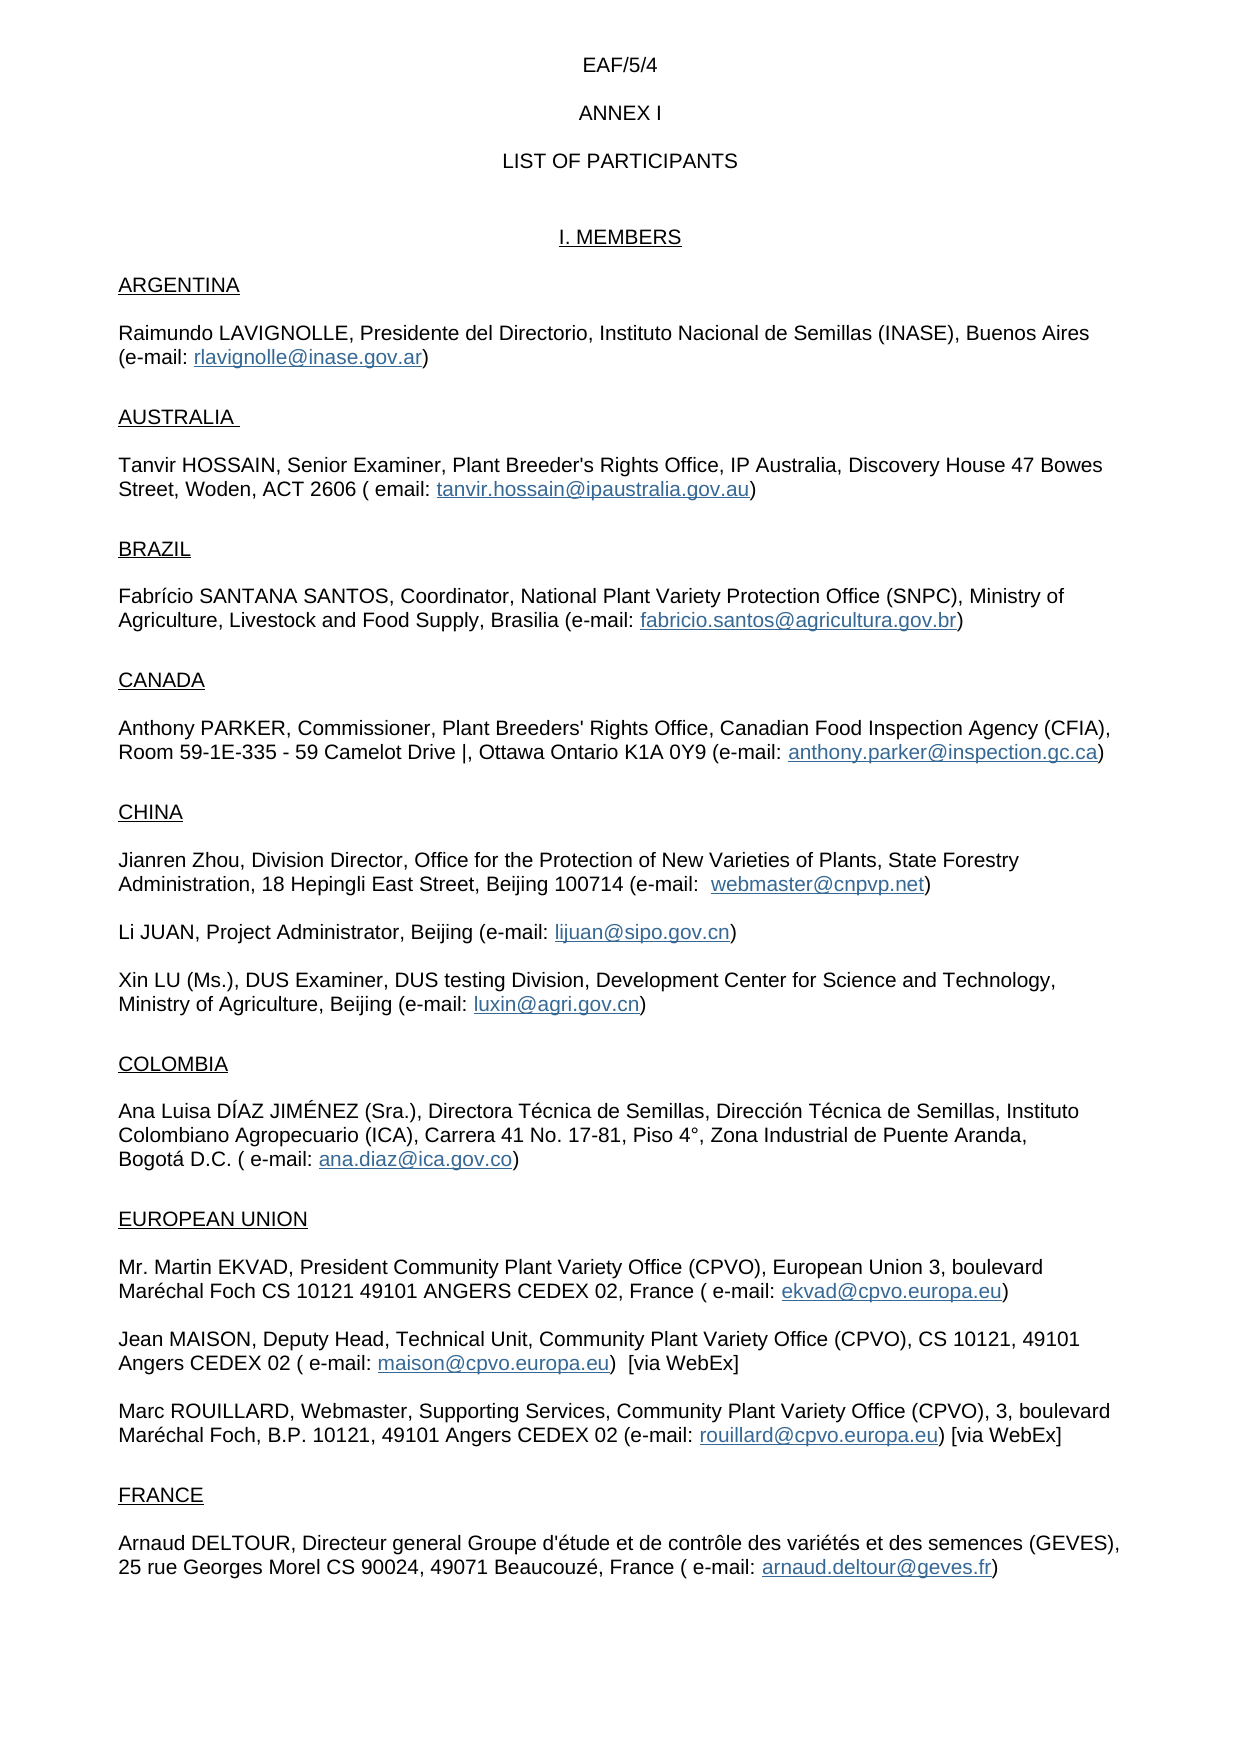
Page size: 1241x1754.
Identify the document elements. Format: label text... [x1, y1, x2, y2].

text Jean MAISON, Deputy Head, Technical Unit, Community Plant Variety Office (CPVO), CS 10121, 49101 Angers CEDEX 02 ( e-mail: maison@cpvo.europa.eu) [via WebEx] [118, 1327, 1122, 1375]
text Tanvir HOSSAIN, Senior Examiner, Plant Breeder's Rights Office, IP Australia, Discovery House 47 Bowes Street, Woden, ACT 2606 ( email: tanvir.hossain@ipaustralia.gov.au) [118, 452, 1122, 500]
text Jianren Zhou, Division Director, Office for the Protection of New Varieties of Plants, State Forestry Administration, 18 Hepingli East Street, Beijing 100714 (e-mail: webmaster@cnpvp.net) [118, 848, 1122, 896]
text Fabrício SANTANA SANTOS, Coordinator, National Plant Variety Protection Office (SNPC), Ministry of Agriculture, Livestock and Food Supply, Brasilia (e-mail: fabricio.santos@agricultura.gov.br) [118, 584, 1122, 632]
text ARGENTINA [118, 273, 1122, 297]
text ANNEX I [118, 101, 1122, 125]
text Arnaud DELTOUR, Directeur general Groupe d'étude et de contrôle des variétés et des semences (GEVES), 25 rue Georges Morel CS 90024, 49071 Beaucouzé, France ( e-mail: arnaud.deltour@geves.fr) [118, 1531, 1122, 1578]
text Li JUAN, Project Administrator, Beijing (e-mail: lijuan@sipo.gov.cn) [118, 920, 1122, 944]
text Ministry of Agriculture, Beijing (e-mail: luxin@agri.gov.cn) [118, 992, 1122, 1016]
text Xin LU (Ms.), DUS Examiner, DUS testing Division, Development Center for Science and Technology, [118, 968, 1122, 992]
text FRANCE [118, 1483, 1122, 1507]
text Mr. Martin EKVAD, President Community Plant Variety Office (CPVO), European Union 3, boulevard Maréchal Foch CS 10121 49101 ANGERS CEDEX 02, France ( e-mail: ekvad@cpvo.europa.eu) [118, 1255, 1122, 1303]
text Anthony PARKER, Commissioner, Plant Breeders' Rights Office, Canadian Food Inspection Agency (CFIA), Room 59-1E-335 - 59 Camelot Drive |, Ottawa Ontario K1A 0Y9 (e-mail: anthony.parker@inspection.gc.ca) [118, 716, 1122, 764]
text CHINA [118, 800, 1122, 824]
text Ana Luisa DÍAZ JIMÉNEZ (Sra.), Directora Técnica de Semillas, Dirección Técnica de Semillas, Instituto Colombiano Agropecuario (ICA), Carrera 41 No. 17-81, Piso 4°, Zona Industrial de Puente Aranda, Bogotá D.C. ( e-mail: ana.diaz@ica.gov.co) [118, 1099, 1122, 1171]
text I. MEMBERS [118, 225, 1122, 249]
text CANADA [118, 668, 1122, 692]
text COLOMBIA [118, 1051, 1122, 1075]
text LIST OF PARTICIPANTS [118, 149, 1122, 173]
text Raimundo LAVIGNOLLE, Presidente del Directorio, Instituto Nacional de Semillas (INASE), Buenos Aires (e-mail: rlavignolle@inase.gov.ar) [118, 321, 1122, 369]
text BRAZIL [118, 536, 1122, 560]
text EUROPEAN UNION [118, 1207, 1122, 1231]
text EAF/5/4 [118, 53, 1122, 77]
text Marc ROUILLARD, Webmaster, Supporting Services, Community Plant Variety Office (CPVO), 3, boulevard Maréchal Foch, B.P. 10121, 49101 Angers CEDEX 02 (e-mail: rouillard@cpvo.europa.eu) [via WebEx] [118, 1399, 1122, 1447]
text AUSTRALIA [118, 404, 1122, 428]
